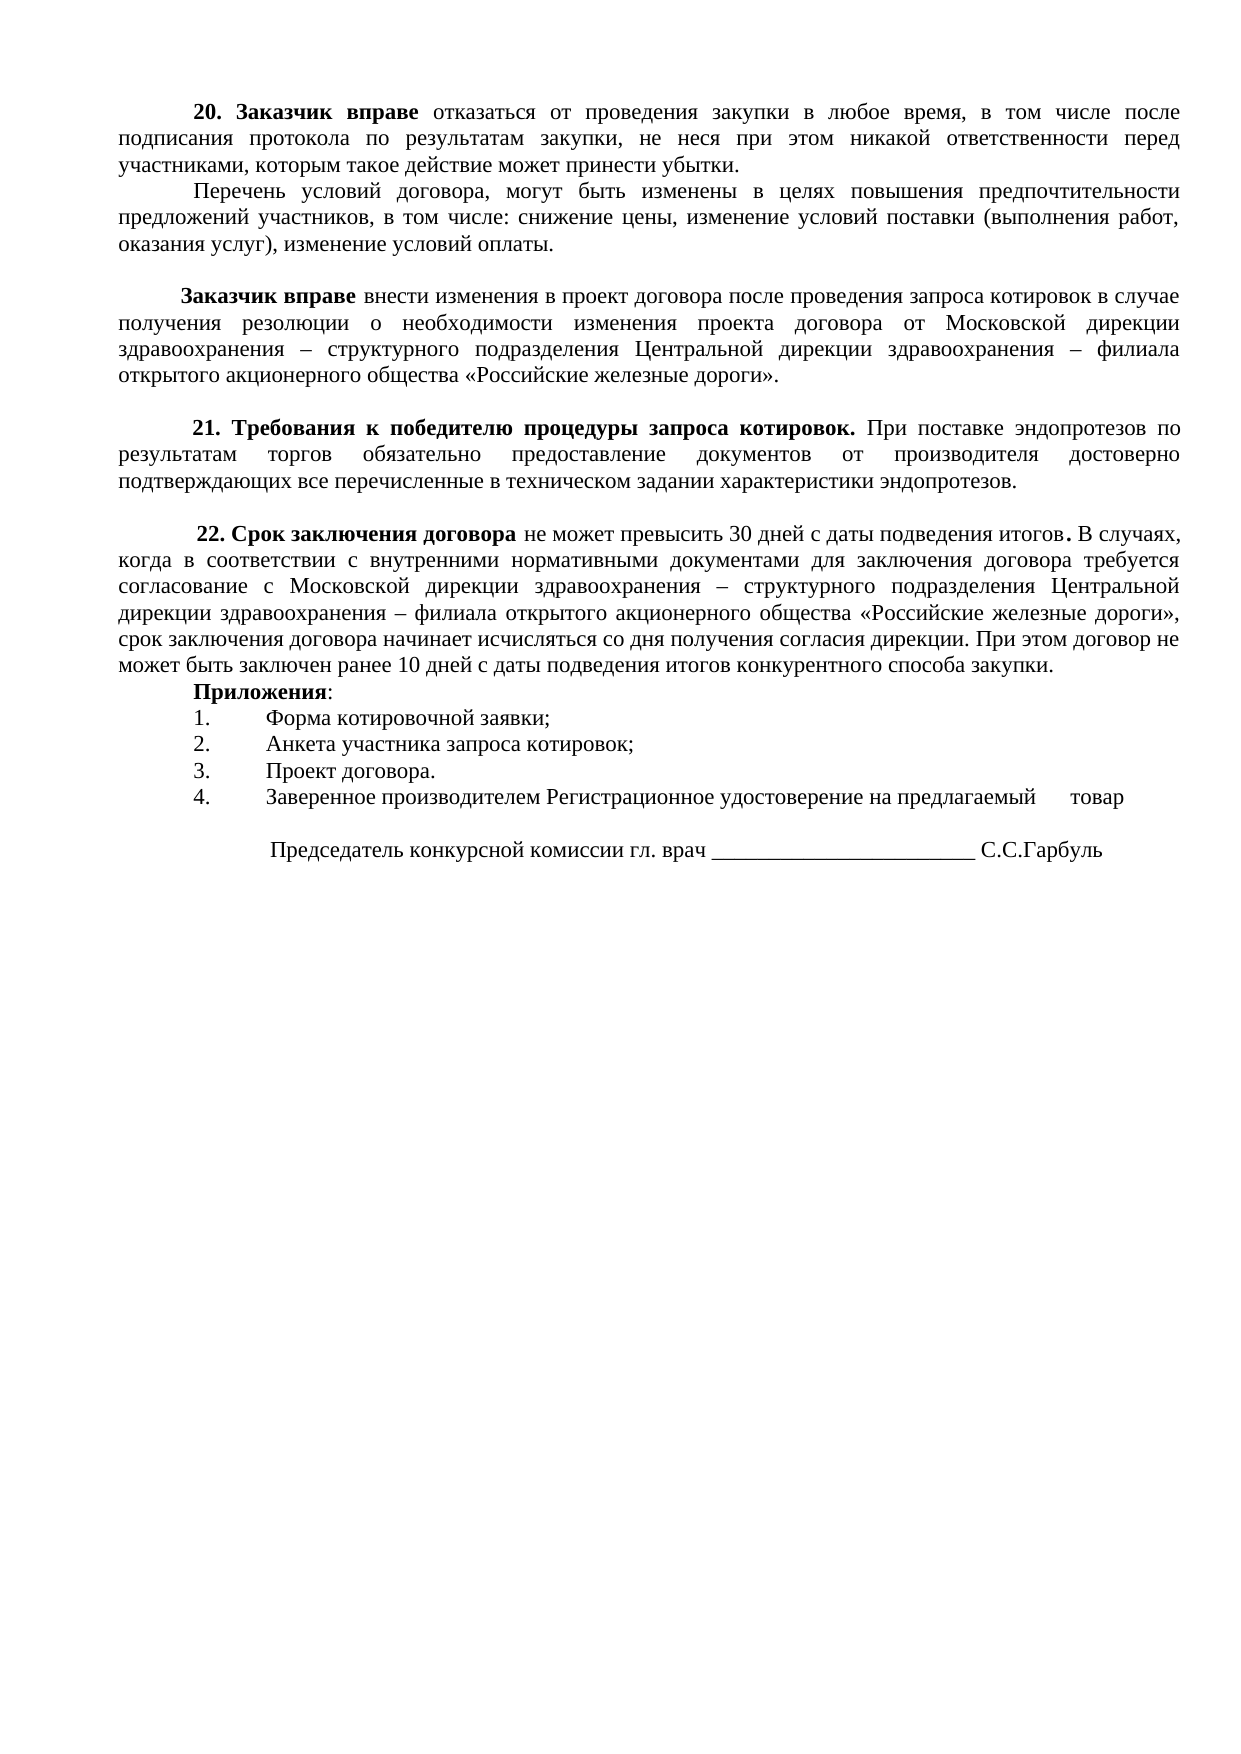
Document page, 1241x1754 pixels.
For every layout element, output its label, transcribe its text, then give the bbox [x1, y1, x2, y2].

text Заказчик вправе внести изменения в проект договора после проведения запроса котировок в случае получения резолюции о необходимости изменения проекта договора от Московской дирекции здравоохранения – структурного подразделения Центральной дирекции здравоохранения – филиала открытого акционерного общества «Российские железные дороги». [118, 282, 1181, 388]
text 20. Заказчик вправе отказаться от проведения закупки в любое время, в том числе после подписания протокола по результатам закупки, не неся при этом никакой ответственности перед участниками, которым такое действие может принести убытки. [118, 98, 1181, 177]
list Форма котировочной заявки; [118, 704, 1181, 730]
subtitle Председатель конкурсной комиссии гл. врач _______________________ С.С.Гарбуль [118, 836, 1181, 862]
list Заверенное производителем Регистрационное удостоверение на предлагаемый товар [118, 783, 1181, 809]
list Анкета участника запроса котировок; [118, 730, 1181, 757]
text Перечень условий договора, могут быть изменены в целях повышения предпочтительности предложений участников, в том числе: снижение цены, изменение условий поставки (выполнения работ, оказания услуг), изменение условий оплаты. [118, 177, 1181, 256]
text 21. Требования к победителю процедуры запроса котировок. При поставке эндопротезов по результатам торгов обязательно предоставление документов от производителя достоверно подтверждающих все перечисленные в техническом задании характеристики эндопротезов. [118, 414, 1181, 493]
list Проект договора. [118, 757, 1181, 783]
text Приложения: [118, 678, 1181, 704]
text 22. Срок заключения договора не может превысить 30 дней с даты подведения итогов. В случаях, когда в соответствии с внутренними нормативными документами для заключения договора требуется согласование с Московской дирекции здравоохранения – структурного подразделения Центральной дирекции здравоохранения – филиала открытого акционерного общества «Российские железные дороги», срок заключения договора начинает исчисляться со дня получения согласия дирекции. При этом договор не может быть заключен ранее 10 дней с даты подведения итогов конкурентного способа закупки. [118, 519, 1181, 678]
